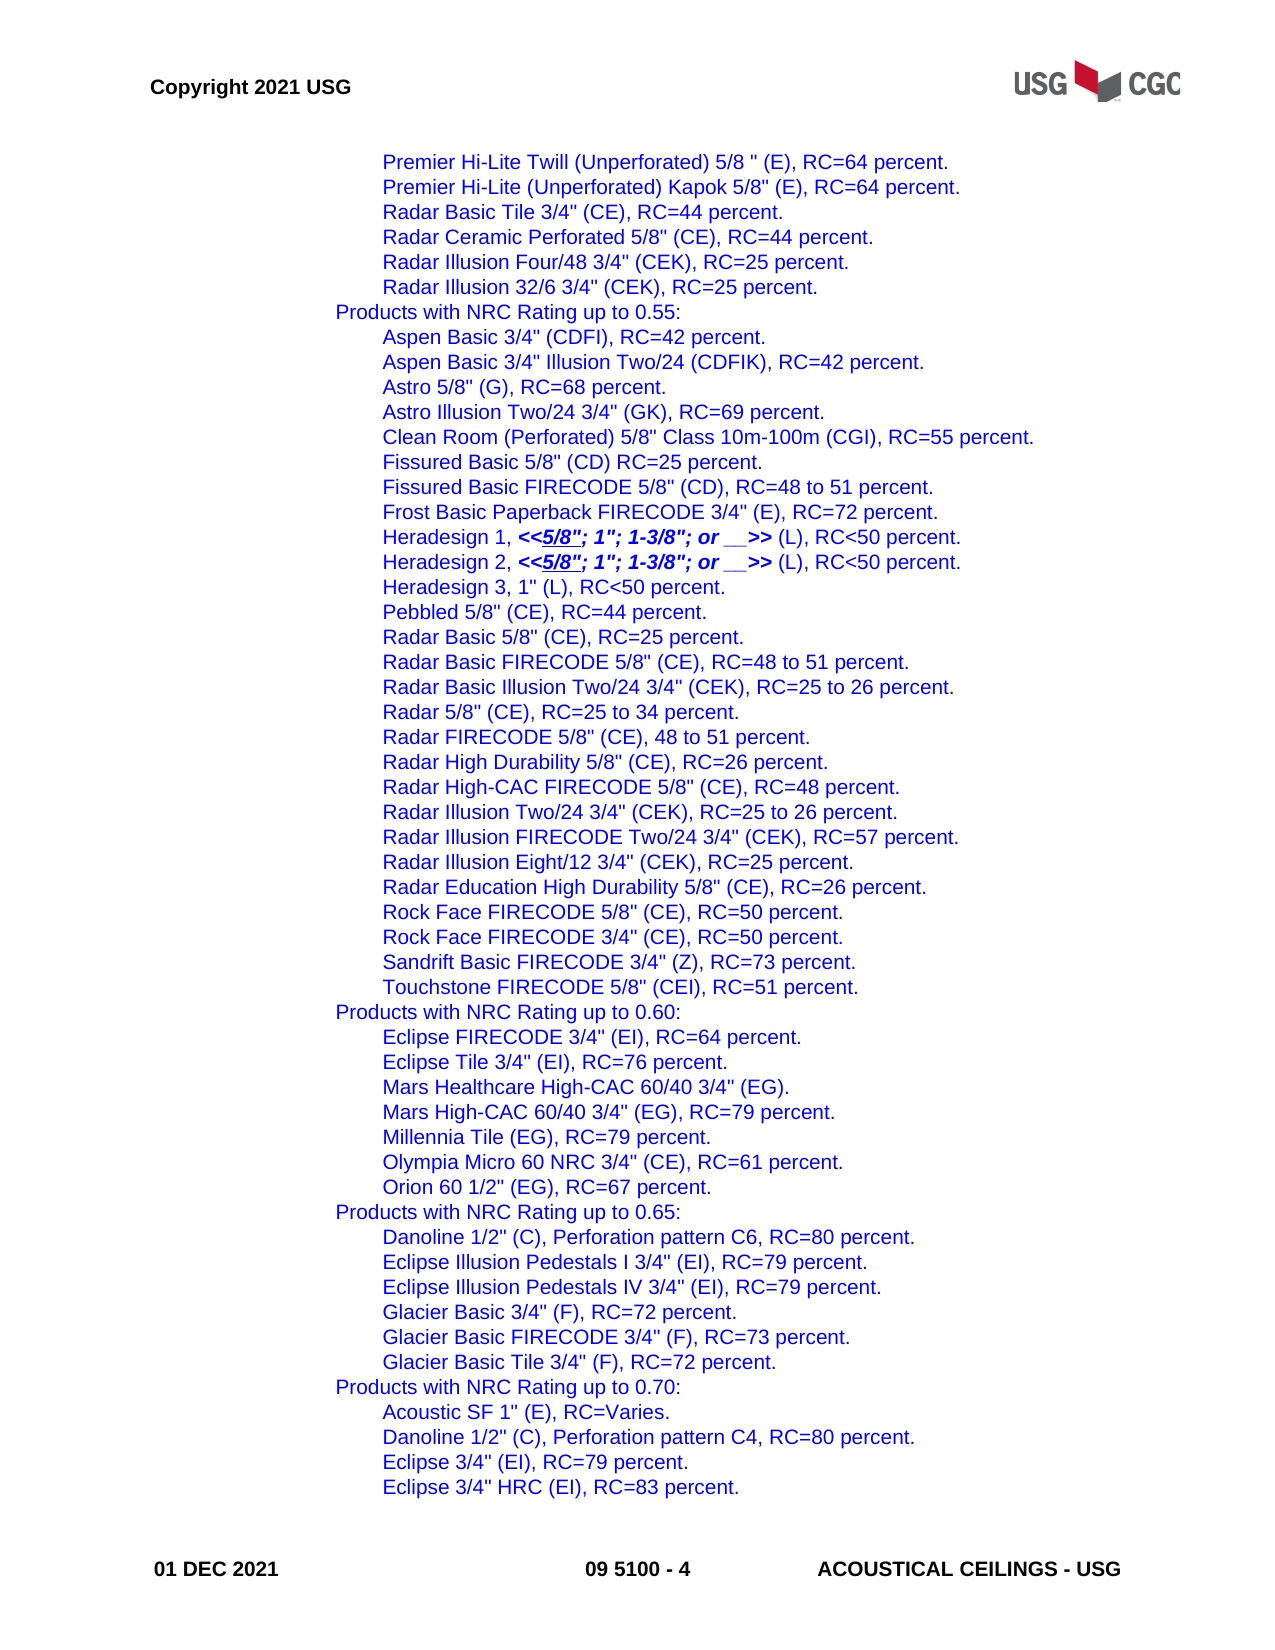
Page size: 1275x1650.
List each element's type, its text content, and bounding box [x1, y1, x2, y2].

text Frost Basic Paperback FIRECODE 3/4" (E), RC=72 percent. [335, 500, 1125, 524]
text Rock Face FIRECODE 5/8" (CE), RC=50 percent. [335, 900, 1125, 924]
text Radar Basic Illusion Two/24 3/4" (CEK), RC=25 to 26 percent. [335, 675, 1125, 699]
text Mars High-CAC 60/40 3/4" (EG), RC=79 percent. [335, 1100, 1125, 1124]
text Eclipse Illusion Pedestals I 3/4" (EI), RC=79 percent. [335, 1250, 1125, 1274]
text Mars Healthcare High-CAC 60/40 3/4" (EG). [335, 1075, 1125, 1099]
text Radar Illusion 32/6 3/4" (CEK), RC=25 percent. [335, 275, 1125, 299]
text Sandrift Basic FIRECODE 3/4" (Z), RC=73 percent. [335, 950, 1125, 974]
text Radar Basic FIRECODE 5/8" (CE), RC=48 to 51 percent. [335, 650, 1125, 674]
text Products with NRC Rating up to 0.70: [292, 1375, 1125, 1399]
text Rock Face FIRECODE 3/4" (CE), RC=50 percent. [335, 925, 1125, 949]
text Danoline 1/2" (C), Perforation pattern C6, RC=80 percent. [335, 1225, 1125, 1249]
text Radar Illusion Four/48 3/4" (CEK), RC=25 percent. [335, 250, 1125, 274]
text Radar Ceramic Perforated 5/8" (CE), RC=44 percent. [335, 225, 1125, 249]
text Radar Education High Durability 5/8" (CE), RC=26 percent. [335, 875, 1125, 899]
text Eclipse 3/4" (EI), RC=79 percent. [335, 1450, 1125, 1474]
text Radar High Durability 5/8" (CE), RC=26 percent. [335, 750, 1125, 774]
text Touchstone FIRECODE 5/8" (CEI), RC=51 percent. [335, 975, 1125, 999]
text Radar Illusion FIRECODE Two/24 3/4" (CEK), RC=57 percent. [335, 825, 1125, 849]
picture [1014, 60, 1181, 101]
text Heradesign 3, 1" (L), RC<50 percent. [335, 575, 1125, 599]
text Astro 5/8" (G), RC=68 percent. [335, 375, 1125, 399]
text Glacier Basic Tile 3/4" (F), RC=72 percent. [335, 1350, 1125, 1374]
text Orion 60 1/2" (EG), RC=67 percent. [335, 1175, 1125, 1199]
text Eclipse FIRECODE 3/4" (EI), RC=64 percent. [335, 1025, 1125, 1049]
text Glacier Basic 3/4" (F), RC=72 percent. [335, 1300, 1125, 1324]
text Millennia Tile (EG), RC=79 percent. [335, 1125, 1125, 1149]
text Pebbled 5/8" (CE), RC=44 percent. [335, 600, 1125, 624]
text Acoustic SF 1" (E), RC=Varies. [335, 1400, 1125, 1424]
text Clean Room (Perforated) 5/8" Class 10m-100m (CGI), RC=55 percent. [335, 425, 1125, 449]
text Premier Hi-Lite Twill (Unperforated) 5/8 " (E), RC=64 percent. [335, 150, 1125, 174]
text Heradesign 1, <<5/8"; 1"; 1-3/8"; or __>> (L), RC<50 percent. [335, 525, 1125, 549]
text Heradesign 2, <<5/8"; 1"; 1-3/8"; or __>> (L), RC<50 percent. [335, 550, 1125, 574]
text Radar Basic 5/8" (CE), RC=25 percent. [335, 625, 1125, 649]
text Products with NRC Rating up to 0.60: [292, 1000, 1125, 1024]
text Radar FIRECODE 5/8" (CE), 48 to 51 percent. [335, 725, 1125, 749]
text Radar Illusion Eight/12 3/4" (CEK), RC=25 percent. [335, 850, 1125, 874]
text Radar 5/8" (CE), RC=25 to 34 percent. [335, 700, 1125, 724]
text Radar Basic Tile 3/4" (CE), RC=44 percent. [335, 200, 1125, 224]
text Radar Illusion Two/24 3/4" (CEK), RC=25 to 26 percent. [335, 800, 1125, 824]
text Premier Hi-Lite (Unperforated) Kapok 5/8" (E), RC=64 percent. [335, 175, 1125, 199]
text Radar High-CAC FIRECODE 5/8" (CE), RC=48 percent. [335, 775, 1125, 799]
text Fissured Basic FIRECODE 5/8" (CD), RC=48 to 51 percent. [335, 475, 1125, 499]
text Eclipse 3/4" HRC (EI), RC=83 percent. [335, 1475, 1125, 1499]
text Fissured Basic 5/8" (CD) RC=25 percent. [335, 450, 1125, 474]
text Olympia Micro 60 NRC 3/4" (CE), RC=61 percent. [335, 1150, 1125, 1174]
text Glacier Basic FIRECODE 3/4" (F), RC=73 percent. [335, 1325, 1125, 1349]
text Products with NRC Rating up to 0.65: [292, 1200, 1125, 1224]
text Eclipse Tile 3/4" (EI), RC=76 percent. [335, 1050, 1125, 1074]
text Eclipse Illusion Pedestals IV 3/4" (EI), RC=79 percent. [335, 1275, 1125, 1299]
text Astro Illusion Two/24 3/4" (GK), RC=69 percent. [335, 400, 1125, 424]
text Danoline 1/2" (C), Perforation pattern C4, RC=80 percent. [335, 1425, 1125, 1449]
text Products with NRC Rating up to 0.55: [292, 300, 1125, 324]
text Aspen Basic 3/4" (CDFI), RC=42 percent. [335, 325, 1125, 349]
text Aspen Basic 3/4" Illusion Two/24 (CDFIK), RC=42 percent. [335, 350, 1125, 374]
